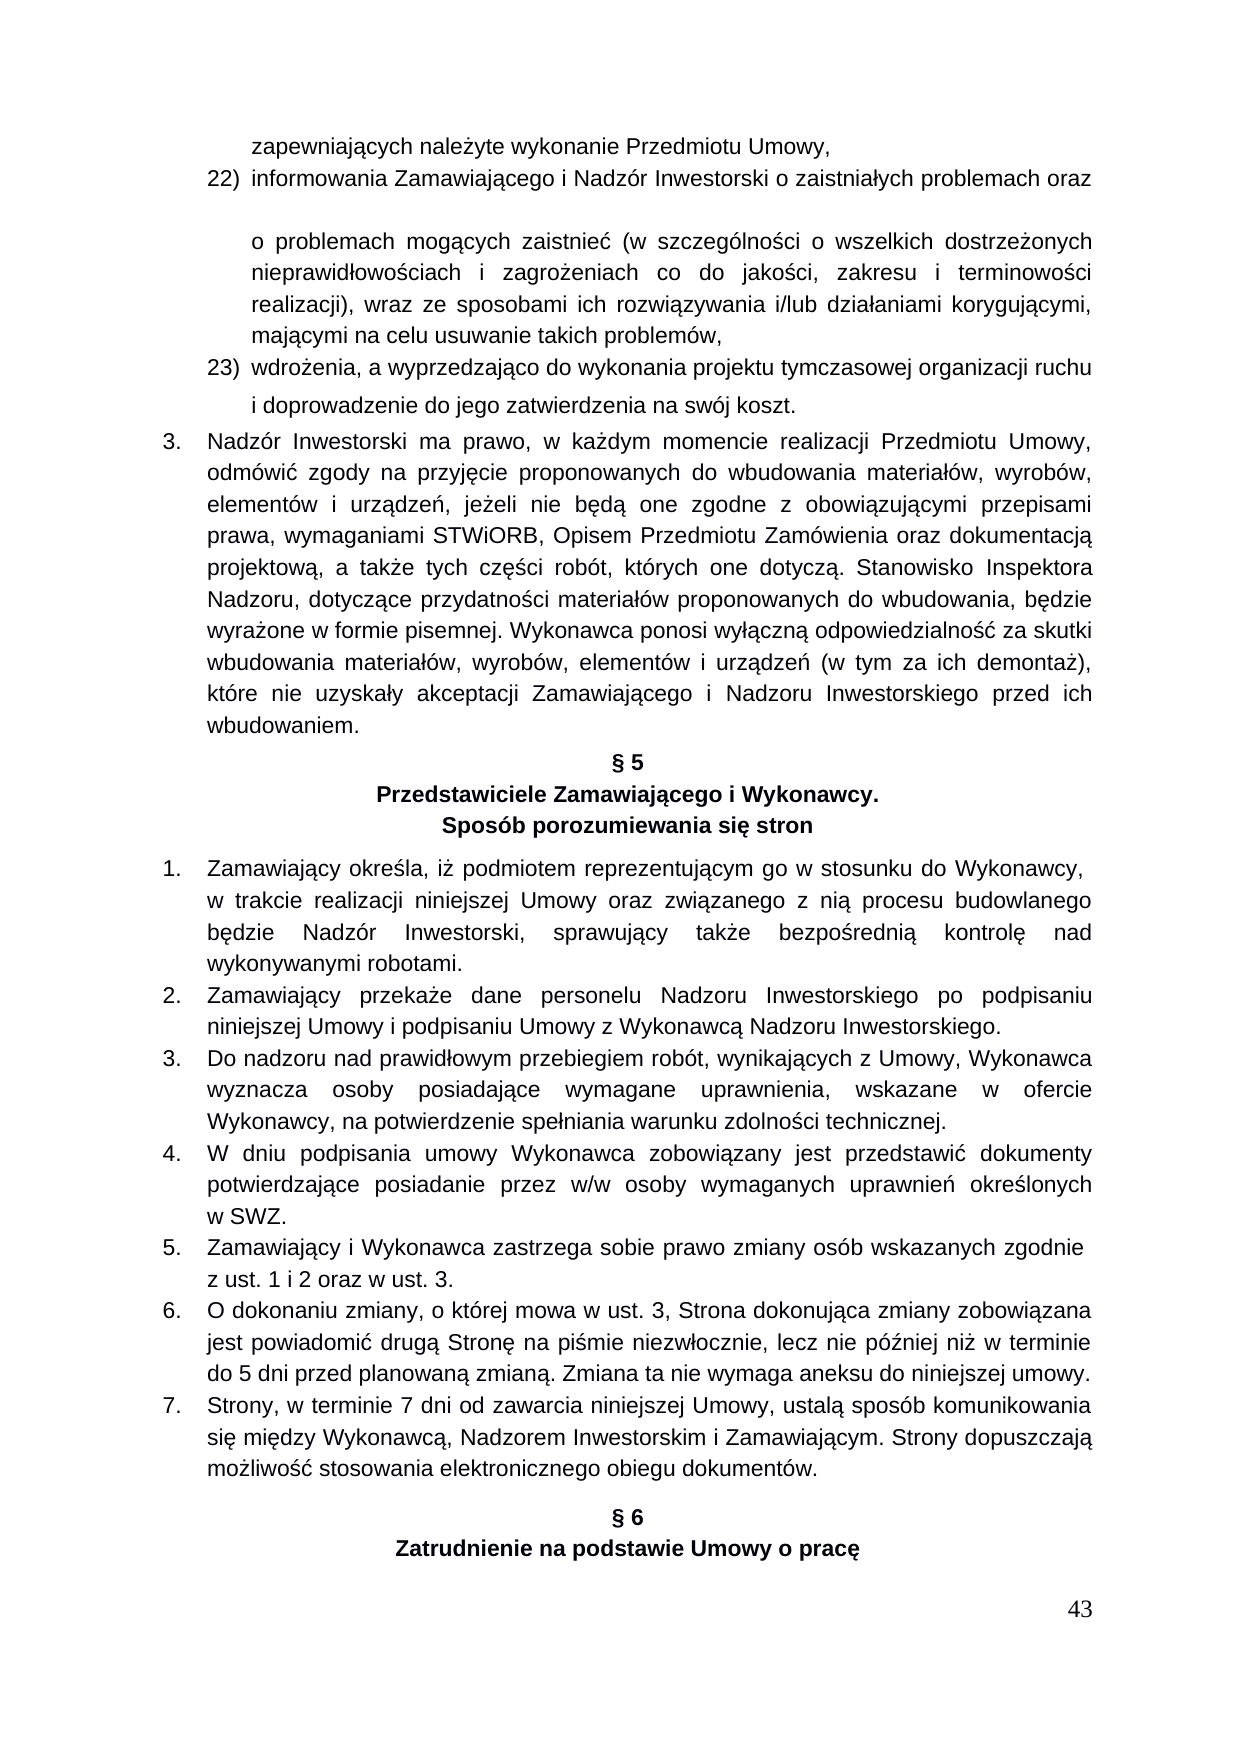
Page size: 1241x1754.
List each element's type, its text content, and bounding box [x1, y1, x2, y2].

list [207, 133, 1093, 159]
list Zamawiający określa, iż podmiotem reprezentującym go w stosunku do Wykonawcy, w trakcie realizacji niniejszej Umowy oraz związanego z nią procesu budowlanego będzie Nadzór Inwestorski, sprawujący także bezpośrednią kontrolę nad wykonywanymi robotami. [162, 855, 1093, 976]
list Strony, w terminie 7 dni od zawarcia niniejszej Umowy, ustalą sposób komunikowania się między Wykonawcą, Nadzorem Inwestorskim i Zamawiającym. Strony dopuszczają możliwość stosowania elektronicznego obiegu dokumentów. [162, 1392, 1093, 1481]
list Zamawiający przekaże dane personelu Nadzoru Inwestorskiego po podpisaniu niniejszej Umowy i podpisaniu Umowy z Wykonawcą Nadzoru Inwestorskiego. [162, 982, 1093, 1039]
list O dokonaniu zmiany, o której mowa w ust. 3, Strona dokonująca zmiany zobowiązana jest powiadomić drugą Stronę na piśmie niezwłocznie, lecz nie później niż w terminie do 5 dni przed planowaną zmianą. Zmiana ta nie wymaga aneksu do niniejszej umowy. [162, 1297, 1093, 1387]
list Zamawiający i Wykonawca zastrzega sobie prawo zmiany osób wskazanych zgodnie z ust. 1 i 2 oraz w ust. 3. [162, 1234, 1093, 1292]
list informowania Zamawiającego i Nadzór Inwestorski o zaistniałych problemach oraz o problemach mogących zaistnieć (w szczególności o wszelkich dostrzeżonych nieprawidłowościach i zagrożeniach co do jakości, zakresu i terminowości realizacji), wraz ze sposobami ich rozwiązywania i/lub działaniami korygującymi, mającymi na celu usuwanie takich problemów, [207, 164, 1093, 349]
list wdrożenia, a wyprzedzająco do wykonania projektu tymczasowej organizacji ruchu i doprowadzenie do jego zatwierdzenia na swój koszt. [207, 354, 1093, 421]
text § 6 Zatrudnienie na podstawie Umowy o pracę [162, 1504, 1093, 1562]
text § 5 Przedstawiciele Zamawiającego i Wykonawcy. Sposób porozumiewania się stron [162, 749, 1093, 839]
list Do nadzoru nad prawidłowym przebiegiem robót, wynikających z Umowy, Wykonawca wyznacza osoby posiadające wymagane uprawnienia, wskazane w ofercie Wykonawcy, na potwierdzenie spełniania warunku zdolności technicznej. [162, 1045, 1093, 1134]
list Nadzór Inwestorski ma prawo, w każdym momencie realizacji Przedmiotu Umowy, odmówić zgody na przyjęcie proponowanych do wbudowania materiałów, wyrobów, elementów i urządzeń, jeżeli nie będą one zgodne z obowiązującymi przepisami prawa, wymaganiami STWiORB, Opisem Przedmiotu Zamówienia oraz dokumentacją projektową, a także tych części robót, których one dotyczą. Stanowisko Inspektora Nadzoru, dotyczące przydatności materiałów proponowanych do wbudowania, będzie wyrażone w formie pisemnej. Wykonawca ponosi wyłączną odpowiedzialność za skutki wbudowania materiałów, wyrobów, elementów i urządzeń (w tym za ich demontaż), które nie uzyskały akceptacji Zamawiającego i Nadzoru Inwestorskiego przed ich wbudowaniem. [162, 428, 1093, 738]
list W dniu podpisania umowy Wykonawca zobowiązany jest przedstawić dokumenty potwierdzające posiadanie przez w/w osoby wymaganych uprawnień określonych w SWZ. [162, 1139, 1093, 1229]
